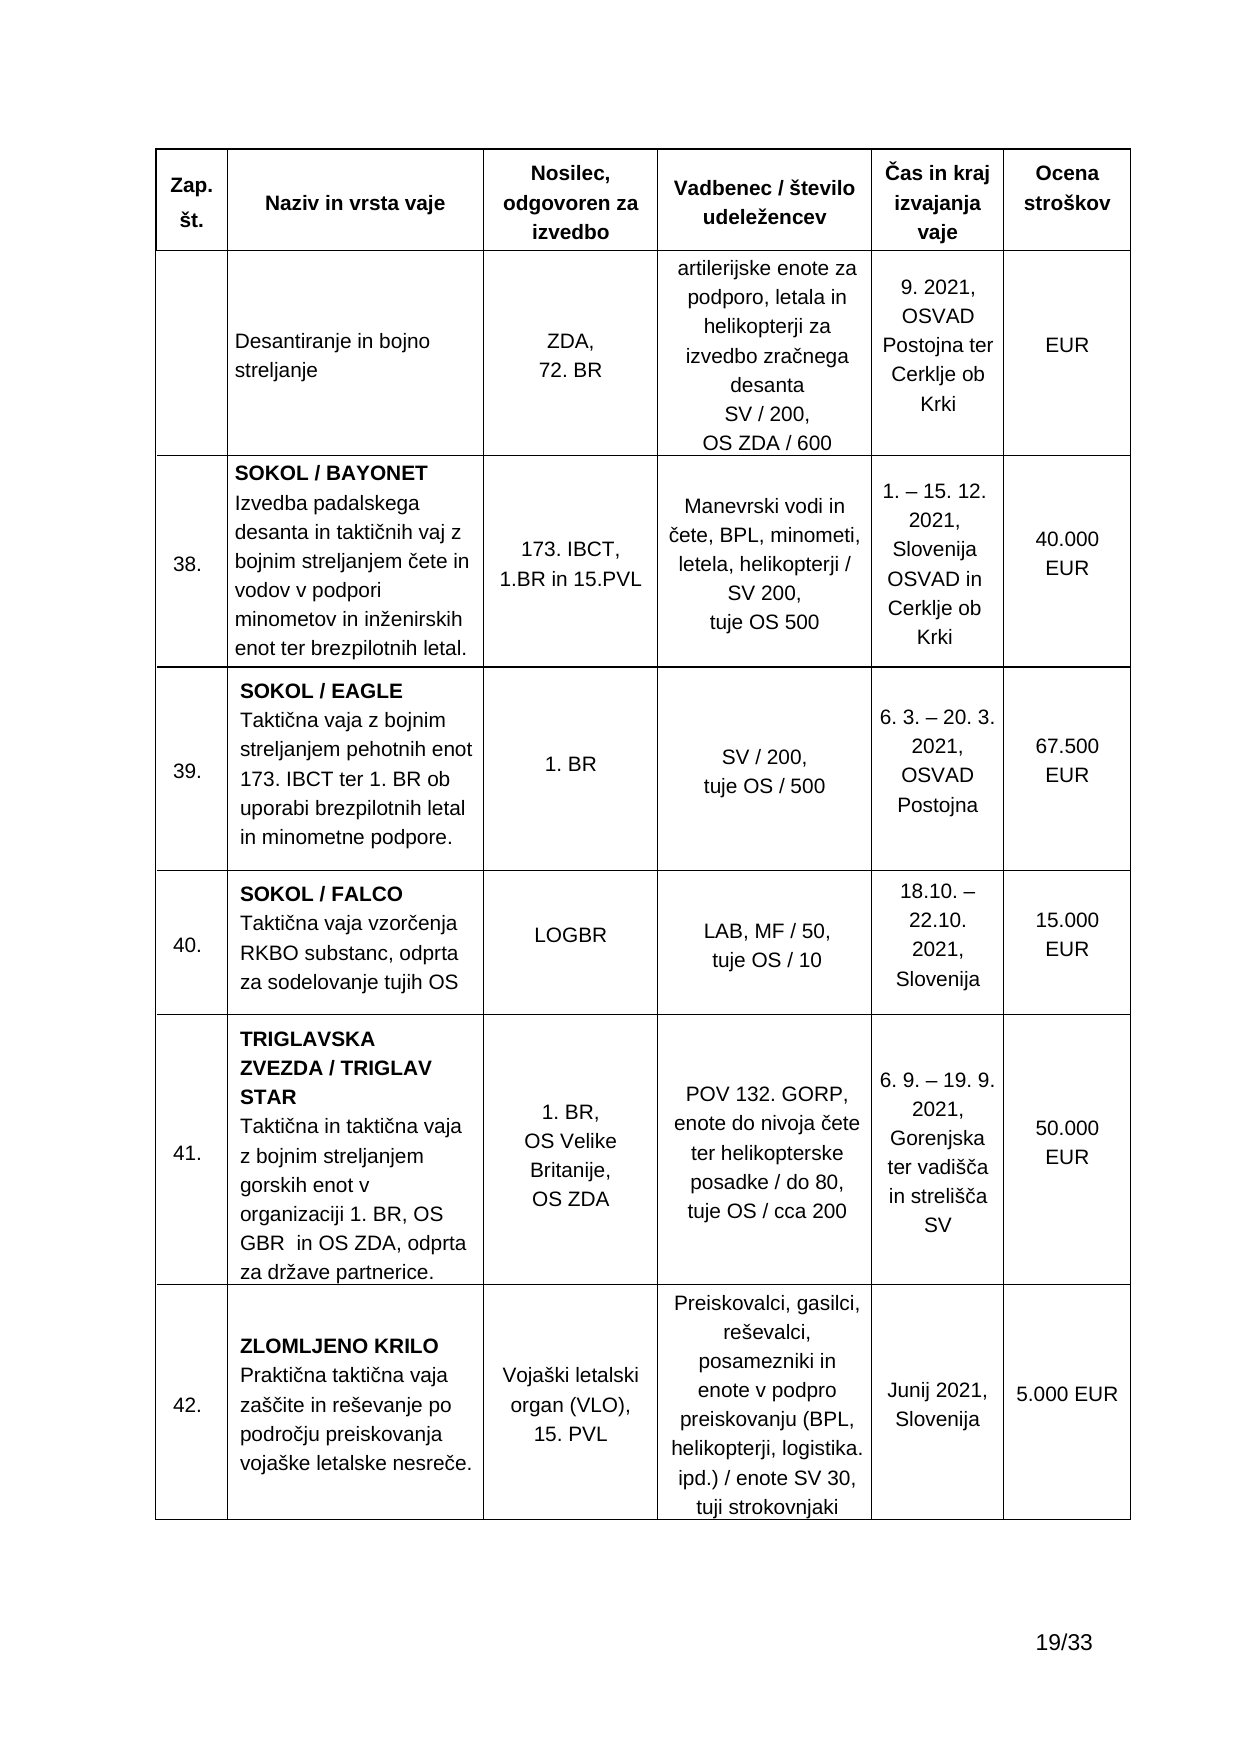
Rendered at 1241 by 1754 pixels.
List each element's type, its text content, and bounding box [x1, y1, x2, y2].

table_cell SOKOL / FALCO Taktična vaja vzorčenja RKBO substanc, odprta za sodelovanje tujih OS [228, 871, 483, 1014]
table_cell LOGBR [484, 871, 657, 1014]
table_cell 67.500 EUR [1004, 668, 1130, 869]
table_cell [156, 666, 227, 869]
table_cell [156, 251, 227, 455]
table_cell [156, 870, 227, 1014]
table_cell 173. IBCT, 1.BR in 15.PVL [484, 456, 657, 666]
table_cell [156, 1284, 227, 1518]
table_cell 1. – 15. 12. 2021, Slovenija OSVAD in Cerklje ob Krki [872, 456, 1003, 666]
table_header Ocena stroškov [1004, 150, 1130, 250]
table_cell 1. BR, OS Velike Britanije, OS ZDA [484, 1015, 657, 1284]
table_cell 173.IBCT/OS ZDA, 72. BR [484, 251, 657, 455]
table_header Čas in kraj izvajanja vaje [872, 150, 1003, 250]
table_cell 15.000 EUR [1004, 871, 1130, 1014]
table_cell [156, 1014, 227, 1284]
table_cell 1. BR [484, 668, 657, 869]
table_cell SOKOL / EAGLE Taktična vaja z bojnim streljanjem pehotnih enot 173. IBCT ter 1. BR ob uporabi brezpilotnih letal in minometne podpore. [228, 668, 483, 869]
table_cell TRIGLAVSKA ZVEZDA / TRIGLAV STAR Taktična in taktična vaja z bojnim streljanjem gorskih enot v organizaciji 1. BR, OS GBR in OS ZDA, odprta za države partnerice. [228, 1015, 483, 1284]
table_cell 6. 9. – 19. 9. 2021, Gorenjska ter vadišča in strelišča SV [872, 1015, 1003, 1284]
table_cell POV 132. GORP, enote do nivoja čete ter helikopterske posadke / do 80, tuje OS / cca 200 [658, 1015, 871, 1284]
table_header Zap. št. [157, 150, 227, 250]
table_header Vadbenec / število udeležencev [658, 150, 871, 250]
table_header Nosilec, odgovoren za izvedbo [484, 150, 657, 250]
table_cell Vojaški letalski organ (VLO), 15. PVL [484, 1285, 657, 1518]
table_cell 50.000 EUR [1004, 1015, 1130, 1284]
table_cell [658, 251, 871, 455]
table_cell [872, 251, 1003, 455]
table_cell Manevrski vodi in čete, BPL, minometi, letela, helikopterji / SV 200, tuje OS 500 [658, 456, 871, 666]
table_cell 18.10. – 22.10. 2021, Slovenija [872, 871, 1003, 1014]
table_cell 6. 3. – 20. 3. 2021, OSVAD Postojna [872, 668, 1003, 869]
table_cell Junij 2021, Slovenija [872, 1285, 1003, 1518]
table_cell 5.000 EUR [1004, 1285, 1130, 1518]
table_cell 67.500 EUR [1004, 251, 1130, 455]
table_cell 40.000 EUR [1004, 456, 1130, 666]
table_cell LAB, MF / 50, tuje OS / 10 [658, 871, 871, 1014]
table_cell Preiskovalci, gasilci, reševalci, posamezniki in enote v podpro preiskovanju (BPL, helikopterji, logistika. ipd.) / enote SV 30, tuji strokovnjaki [658, 1285, 871, 1518]
table_header Naziv in vrsta vaje [228, 150, 483, 250]
table_cell SOKOL / BAYONET Izvedba padalskega desanta in taktičnih vaj z bojnim streljanjem čete in vodov v podpori minometov in inženirskih enot ter brezpilotnih letal. [228, 456, 483, 666]
table_cell [156, 455, 227, 666]
table_cell ZLOMLJENO KRILO Praktična taktična vaja zaščite in reševanje po področju preiskovanja vojaške letalske nesreče. [228, 1285, 483, 1518]
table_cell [228, 251, 483, 455]
table_cell SV / 200, tuje OS / 500 [658, 668, 871, 869]
